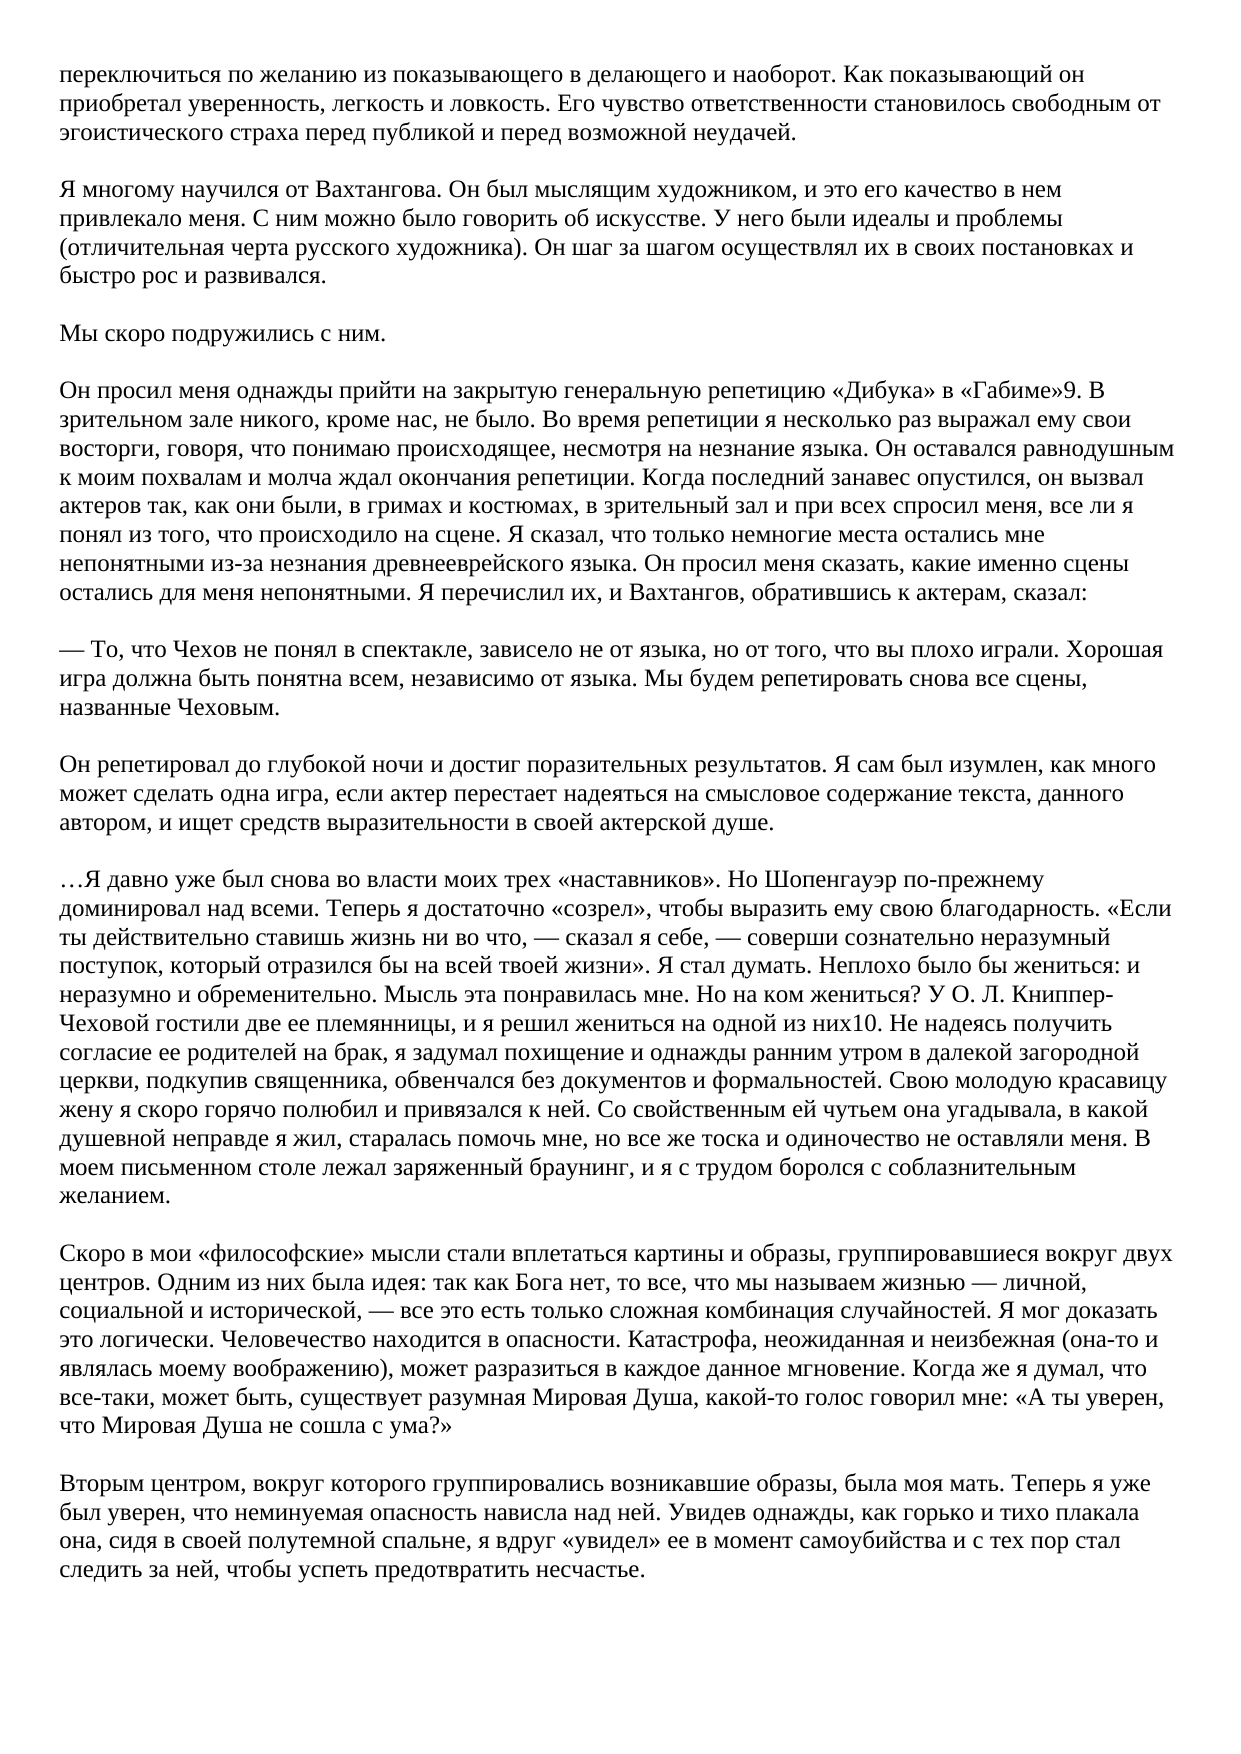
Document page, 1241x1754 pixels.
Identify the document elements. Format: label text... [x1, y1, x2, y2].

text Мы скоро подружились с ним. [59, 318, 1181, 347]
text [59, 59, 1181, 145]
text Я многому научился от Вахтангова. Он был мыслящим художником, и это его качество в нем привлекало меня. С ним можно было говорить об искусстве. У него были идеалы и проблемы (отличительная черта русского художника). Он шаг за шагом осуществлял их в своих постановках и быстро рос и развивался. [59, 174, 1181, 289]
text Вторым центром, вокруг которого группировались возникавшие образы, была моя мать. Теперь я уже был уверен, что неминуемая опасность нависла над ней. Увидев однажды, как горько и тихо плакала она, сидя в своей полутемной спальне, я вдруг «увидел» ее в момент самоубийства и с тех пор стал следить за ней, чтобы успеть предотвратить несчастье. [59, 1468, 1181, 1583]
text …Я давно уже был снова во власти моих трех «наставников». Но Шопенгауэр по-прежнему доминировал над всеми. Теперь я достаточно «созрел», чтобы выразить ему свою благодарность. «Если ты действительно ставишь жизнь ни во что, — сказал я себе, — соверши сознательно неразумный поступок, который отразился бы на всей твоей жизни». Я стал думать. Неплохо было бы жениться: и неразумно и обременительно. Мысль эта понравилась мне. Но на ком жениться? У О. Л. Книппер-Чеховой гостили две ее племянницы, и я решил жениться на одной из них10. Не надеясь получить согласие ее родителей на брак, я задумал похищение и однажды ранним утром в далекой загородной церкви, подкупив священника, обвенчался без документов и формальностей. Свою молодую красавицу жену я скоро горячо полюбил и привязался к ней. Со свойственным ей чутьем она угадывала, в какой душевной неправде я жил, старалась помочь мне, но все же тоска и одиночество не оставляли меня. В моем письменном столе лежал заряженный браунинг, и я с трудом боролся с соблазнительным желанием. [59, 864, 1181, 1209]
text Он просил меня однажды прийти на закрытую генеральную репетицию «Дибука» в «Габиме»9. В зрительном зале никого, кроме нас, не было. Во время репетиции я несколько раз выражал ему свои восторги, говоря, что понимаю происходящее, несмотря на незнание языка. Он оставался равнодушным к моим похвалам и молча ждал окончания репетиции. Когда последний занавес опустился, он вызвал актеров так, как они были, в гримах и костюмах, в зрительный зал и при всех спросил меня, все ли я понял из того, что происходило на сцене. Я сказал, что только немногие места остались мне непонятными из-за незнания древнееврейского языка. Он просил меня сказать, какие именно сцены остались для меня непонятными. Я перечислил их, и Вахтангов, обратившись к актерам, сказал: [59, 375, 1181, 605]
text — То, что Чехов не понял в спектакле, зависело не от языка, но от того, что вы плохо играли. Хорошая игра должна быть понятна всем, независимо от языка. Мы будем репетировать снова все сцены, названные Чеховым. [59, 634, 1181, 720]
text Он репетировал до глубокой ночи и достиг поразительных результатов. Я сам был изумлен, как много может сделать одна игра, если актер перестает надеяться на смысловое содержание текста, данного автором, и ищет средств выразительности в своей актерской душе. [59, 749, 1181, 835]
text Скоро в мои «философские» мысли стали вплетаться картины и образы, группировавшиеся вокруг двух центров. Одним из них была идея: так как Бога нет, то все, что мы называем жизнью — личной, социальной и исторической, — все это есть только сложная комбинация случайностей. Я мог доказать это логически. Человечество находится в опасности. Катастрофа, неожиданная и неизбежная (она-то и являлась моему воображению), может разразиться в каждое данное мгновение. Когда же я думал, что все-таки, может быть, существует разумная Мировая Душа, какой-то голос говорил мне: «А ты уверен, что Мировая Душа не сошла с ума?» [59, 1238, 1181, 1439]
